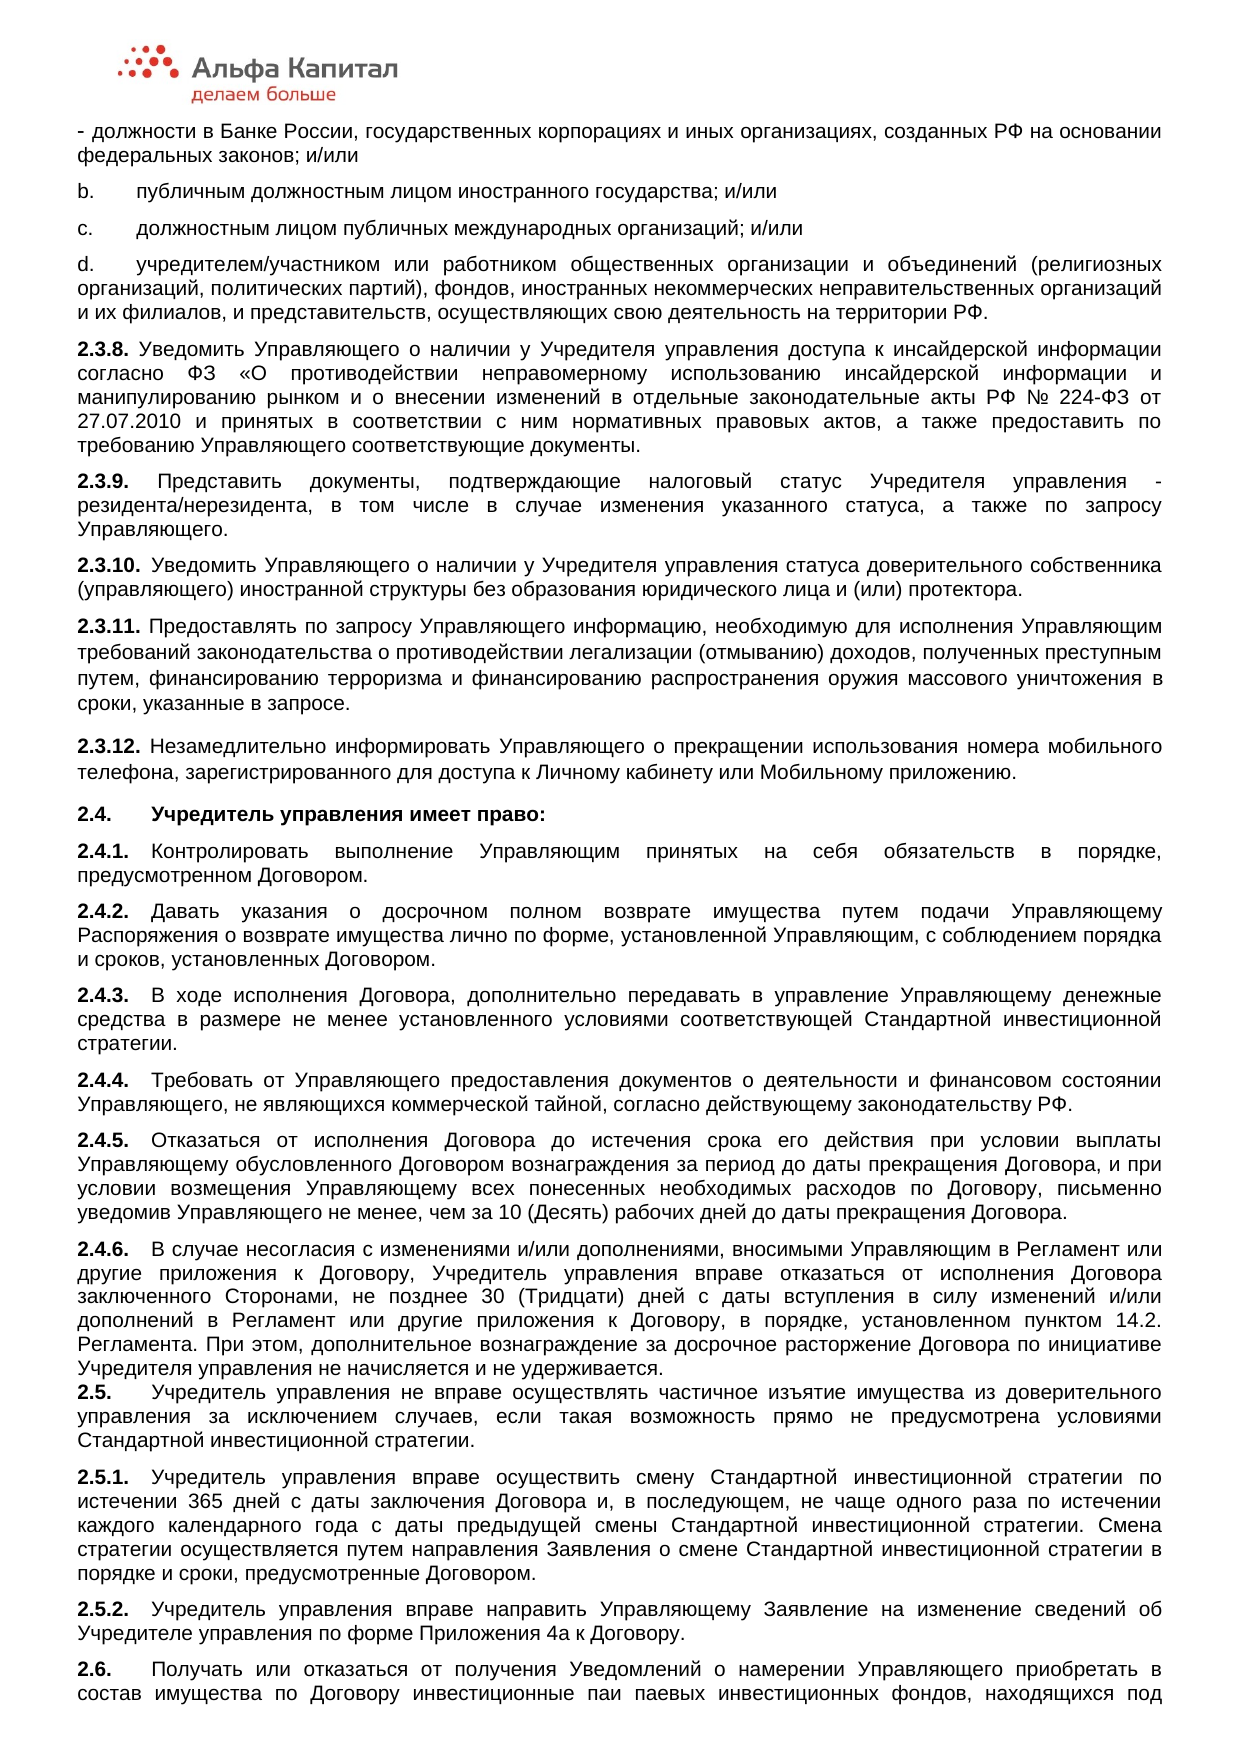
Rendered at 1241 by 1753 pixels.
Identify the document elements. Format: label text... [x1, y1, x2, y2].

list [77, 1657, 1163, 1705]
list В случае несогласия с изменениями и/или дополнениями, вносимыми Управляющим в Регламент или другие приложения к Договору, Учредитель управления вправе отказаться от исполнения Договора заключенного Сторонами, не позднее 30 (Тридцати) дней с даты вступления в силу изменений и/или дополнений в Регламент или другие приложения к Договору, в порядке, установленном пунктом 14.2. Регламента. При этом, дополнительное вознаграждение за досрочное расторжение Договора по инициативе Учредителя управления не начисляется и не удерживается. [77, 1236, 1163, 1380]
text 2.3.12. Незамедлительно информировать Управляющего о прекращении использования номера мобильного телефона, зарегистрированного для доступа к Личному кабинету или Мобильному приложению. [77, 734, 1163, 783]
list публичным должностным лицом иностранного государства; и/или [77, 179, 1163, 203]
list должности в Банке России, государственных корпорациях и иных организациях, созданных РФ на основании федеральных законов; и/или [77, 119, 1163, 167]
text 2.3.10. Уведомить Управляющего о наличии у Учредителя управления статуса доверительного собственника (управляющего) иностранной структуры без образования юридического лица и (или) протектора. [77, 553, 1163, 601]
list Требовать от Управляющего предоставления документов о деятельности и финансовом состоянии Управляющего, не являющихся коммерческой тайной, согласно действующему законодательству РФ. [77, 1068, 1163, 1116]
list учредителем/участником или работником общественных организации и объединений (религиозных организаций, политических партий), фондов, иностранных некоммерческих неправительственных организаций и их филиалов, и представительств, осуществляющих свою деятельность на территории РФ. [77, 252, 1163, 324]
text 2.3.9. Представить документы, подтверждающие налоговый статус Учредителя управления - резидента/нерезидента, в том числе в случае изменения указанного статуса, а также по запросу Управляющего. [77, 469, 1163, 541]
list должностным лицом публичных международных организаций; и/или [77, 216, 1163, 240]
list Учредитель управления вправе направить Управляющему Заявление на изменение сведений об Учредителе управления по форме Приложения 4а к Договору. [77, 1597, 1163, 1645]
list Контролировать выполнение Управляющим принятых на себя обязательств в порядке, предусмотренном Договором. [77, 838, 1163, 886]
list В ходе исполнения Договора, дополнительно передавать в управление Управляющему денежные средства в размере не менее установленного условиями соответствующей Стандартной инвестиционной стратегии. [77, 983, 1163, 1055]
list Давать указания о досрочном полном возврате имущества путем подачи Управляющему Распоряжения о возврате имущества лично по форме, установленной Управляющим, с соблюдением порядка и сроков, установленных Договором. [77, 899, 1163, 971]
picture [116, 39, 402, 105]
text 2.3.8. Уведомить Управляющего о наличии у Учредителя управления доступа к инсайдерской информации согласно ФЗ «О противодействии неправомерному использованию инсайдерской информации и манипулированию рынком и о внесении изменений в отдельные законодательные акты РФ № 224-ФЗ от 27.07.2010 и принятых в соответствии с ним нормативных правовых актов, а также предоставить по требованию Управляющего соответствующие документы. [77, 337, 1163, 456]
list Учредитель управления имеет право: [77, 802, 1163, 826]
list Учредитель управления вправе осуществить смену Стандартной инвестиционной стратегии по истечении 365 дней с даты заключения Договора и, в последующем, не чаще одного раза по истечении каждого календарного года с даты предыдущей смены Стандартной инвестиционной стратегии. Смена стратегии осуществляется путем направления Заявления о смене Стандартной инвестиционной стратегии в порядке и сроки, предусмотренные Договором. [77, 1464, 1163, 1584]
list Отказаться от исполнения Договора до истечения срока его действия при условии выплаты Управляющему обусловленного Договором вознаграждения за период до даты прекращения Договора, и при условии возмещения Управляющему всех понесенных необходимых расходов по Договору, письменно уведомив Управляющего не менее, чем за 10 (Десять) рабочих дней до даты прекращения Договора. [77, 1128, 1163, 1224]
list Учредитель управления не вправе осуществлять частичное изъятие имущества из доверительного управления за исключением случаев, если такая возможность прямо не предусмотрена условиями Стандартной инвестиционной стратегии. [77, 1380, 1163, 1452]
text 2.3.11. Предоставлять по запросу Управляющего информацию, необходимую для исполнения Управляющим требований законодательства о противодействии легализации (отмыванию) доходов, полученных преступным путем, финансированию терроризма и финансированию распространения оружия массового уничтожения в сроки, указанные в запросе. [77, 614, 1163, 715]
